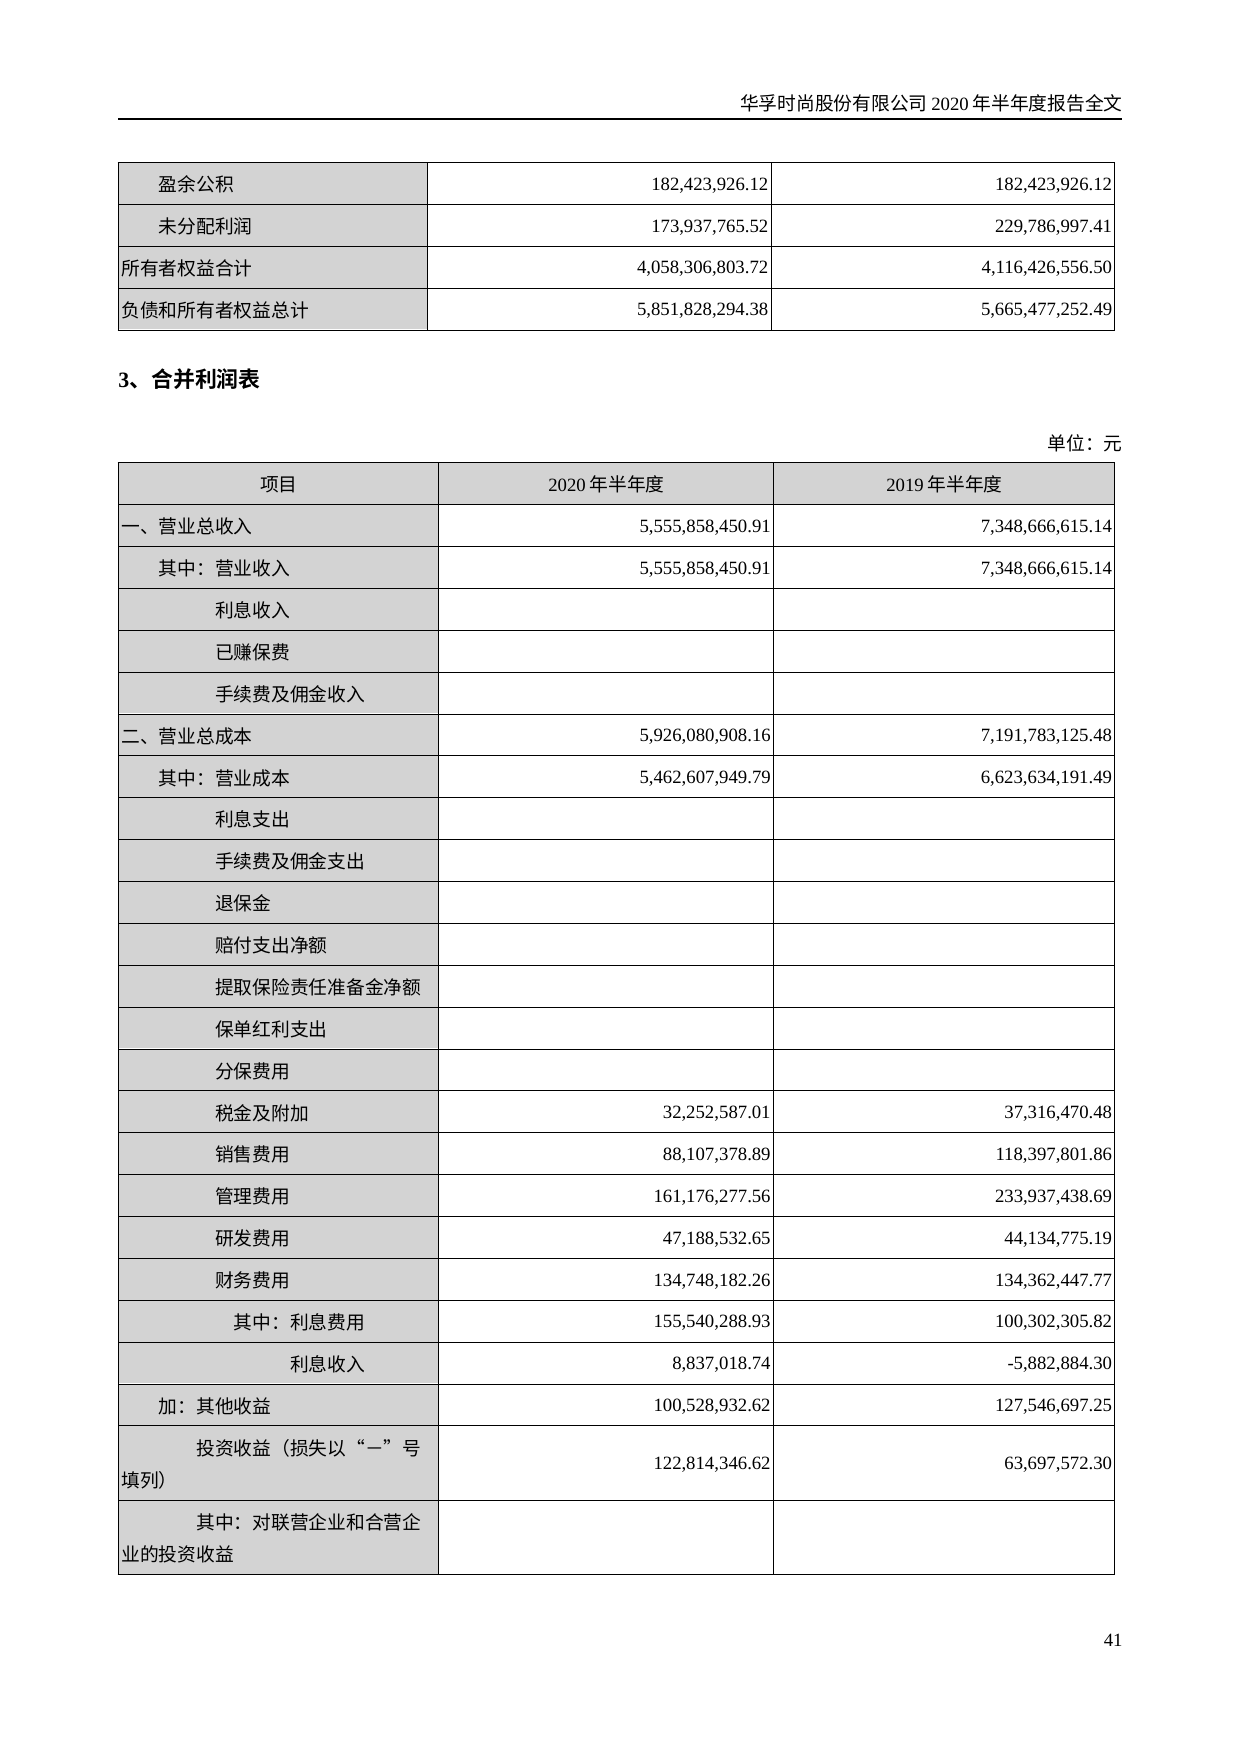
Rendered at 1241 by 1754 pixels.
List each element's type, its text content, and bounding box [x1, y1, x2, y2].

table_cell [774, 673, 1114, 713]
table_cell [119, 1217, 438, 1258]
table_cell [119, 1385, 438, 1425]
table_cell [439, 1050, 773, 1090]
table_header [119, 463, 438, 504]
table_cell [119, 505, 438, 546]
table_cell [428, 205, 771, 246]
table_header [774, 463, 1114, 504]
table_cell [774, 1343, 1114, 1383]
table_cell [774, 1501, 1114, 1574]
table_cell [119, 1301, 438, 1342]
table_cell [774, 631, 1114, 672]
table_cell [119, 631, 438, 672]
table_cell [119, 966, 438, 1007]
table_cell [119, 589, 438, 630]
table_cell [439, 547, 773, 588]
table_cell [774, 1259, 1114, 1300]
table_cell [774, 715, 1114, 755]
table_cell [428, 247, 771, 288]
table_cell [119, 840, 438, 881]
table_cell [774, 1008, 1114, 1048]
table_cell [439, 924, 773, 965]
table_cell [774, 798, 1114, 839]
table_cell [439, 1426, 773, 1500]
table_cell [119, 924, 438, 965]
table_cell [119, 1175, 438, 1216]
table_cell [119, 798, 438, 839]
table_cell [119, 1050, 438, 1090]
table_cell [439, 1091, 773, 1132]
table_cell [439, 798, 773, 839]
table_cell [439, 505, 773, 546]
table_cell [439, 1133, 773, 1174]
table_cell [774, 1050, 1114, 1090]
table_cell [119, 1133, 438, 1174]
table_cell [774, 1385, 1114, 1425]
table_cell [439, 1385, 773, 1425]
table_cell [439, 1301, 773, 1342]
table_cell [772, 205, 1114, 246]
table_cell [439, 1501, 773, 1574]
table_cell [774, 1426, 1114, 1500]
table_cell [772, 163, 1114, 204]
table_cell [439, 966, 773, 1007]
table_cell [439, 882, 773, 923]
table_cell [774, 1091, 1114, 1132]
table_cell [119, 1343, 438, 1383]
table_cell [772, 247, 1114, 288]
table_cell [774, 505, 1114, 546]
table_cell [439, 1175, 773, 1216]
text 3、合并利润表 [118, 362, 1122, 394]
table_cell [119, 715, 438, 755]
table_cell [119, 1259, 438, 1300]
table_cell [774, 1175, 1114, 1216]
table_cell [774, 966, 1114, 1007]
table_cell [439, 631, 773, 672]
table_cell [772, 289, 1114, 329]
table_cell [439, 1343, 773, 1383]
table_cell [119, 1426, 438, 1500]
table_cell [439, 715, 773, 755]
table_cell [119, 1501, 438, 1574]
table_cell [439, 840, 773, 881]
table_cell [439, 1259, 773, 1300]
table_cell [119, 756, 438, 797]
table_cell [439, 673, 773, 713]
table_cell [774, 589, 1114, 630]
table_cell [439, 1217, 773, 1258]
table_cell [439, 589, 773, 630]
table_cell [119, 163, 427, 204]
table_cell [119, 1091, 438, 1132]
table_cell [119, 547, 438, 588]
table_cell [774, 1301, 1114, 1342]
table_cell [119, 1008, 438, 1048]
text 单位：元 [118, 426, 1122, 458]
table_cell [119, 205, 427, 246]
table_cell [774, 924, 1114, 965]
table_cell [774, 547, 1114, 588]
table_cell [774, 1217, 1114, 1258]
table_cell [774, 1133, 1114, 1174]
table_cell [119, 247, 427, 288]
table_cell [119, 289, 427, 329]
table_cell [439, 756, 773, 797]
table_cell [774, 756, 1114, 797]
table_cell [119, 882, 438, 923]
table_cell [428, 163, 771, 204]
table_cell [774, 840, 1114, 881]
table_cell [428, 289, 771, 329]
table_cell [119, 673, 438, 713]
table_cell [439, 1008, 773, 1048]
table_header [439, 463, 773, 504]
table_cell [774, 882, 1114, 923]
